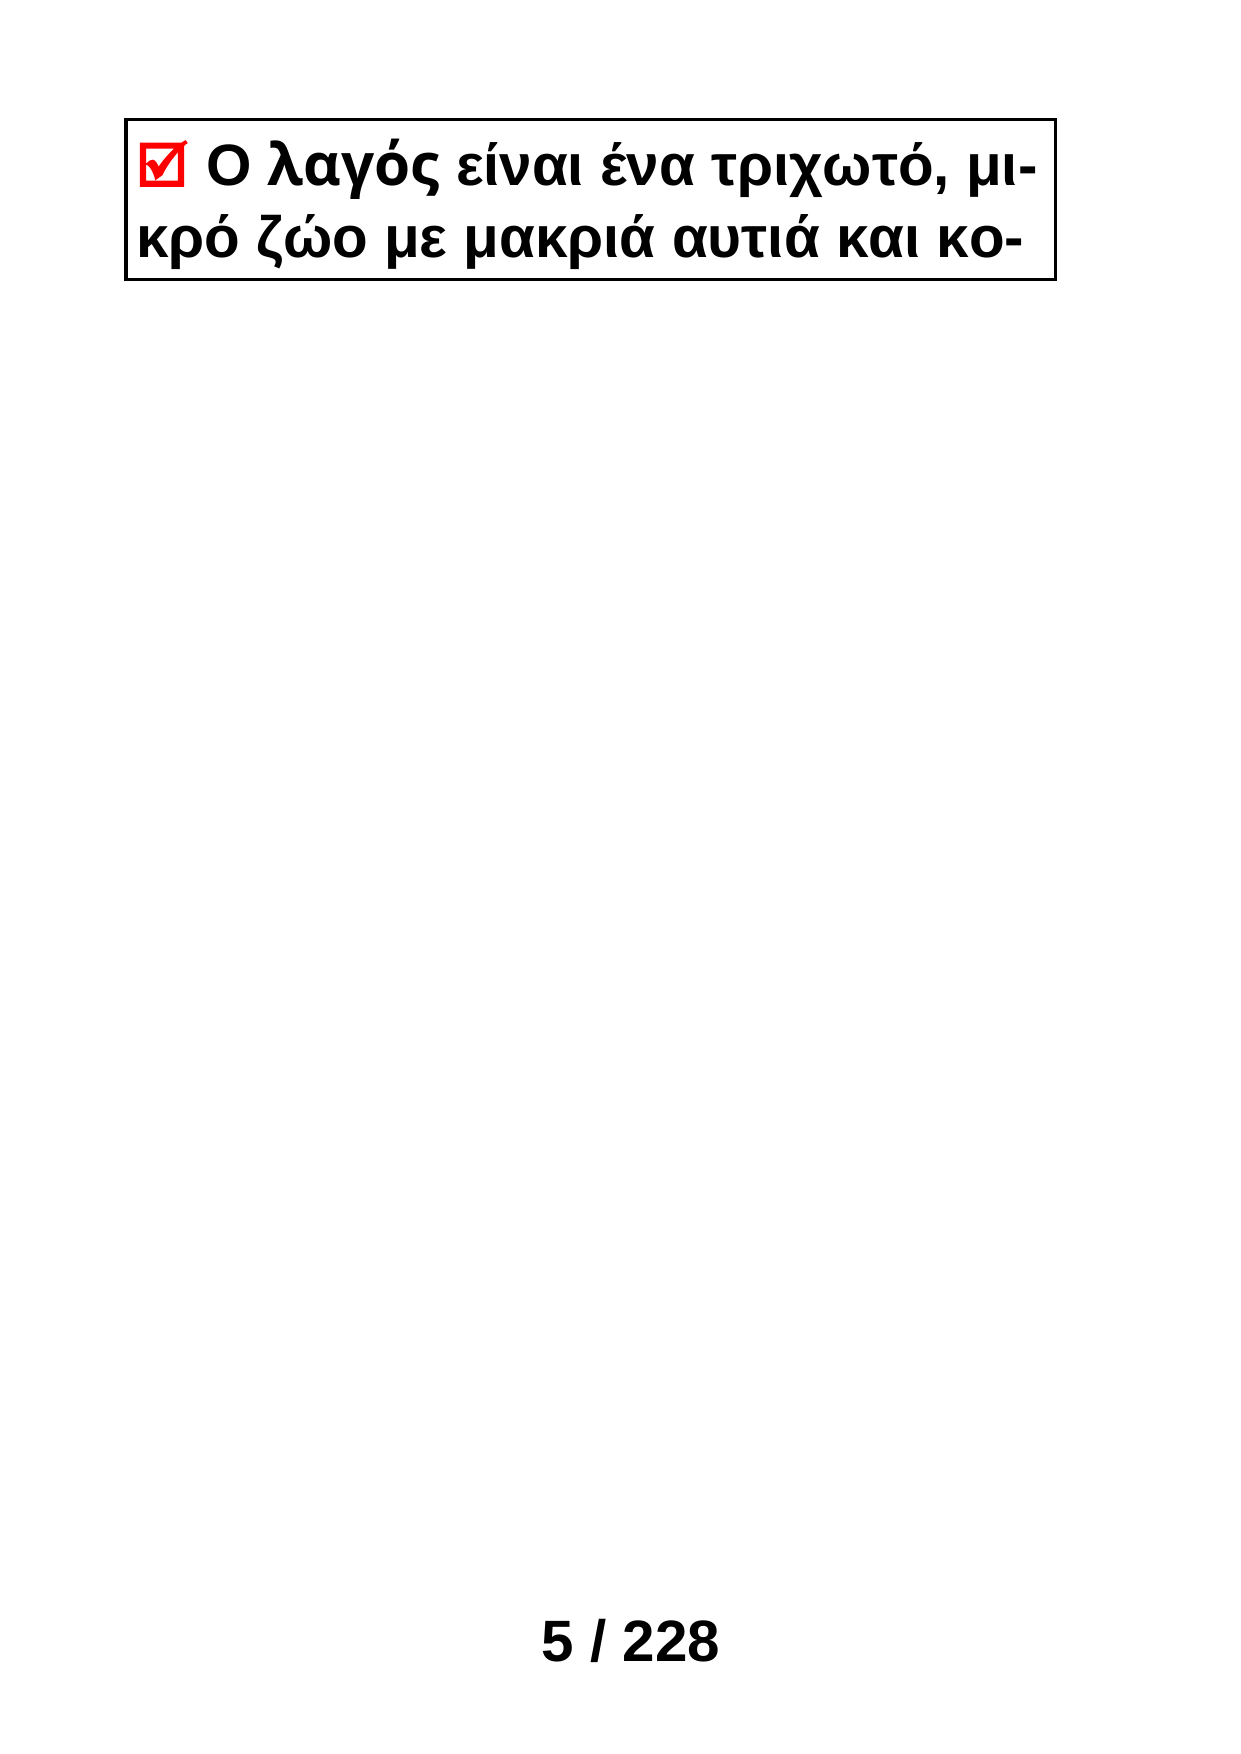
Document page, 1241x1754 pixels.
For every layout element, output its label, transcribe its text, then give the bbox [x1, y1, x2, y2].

text Ο λαγός είναι ένα τριχωτό, μι-κρό ζώο με μακριά αυτιά και κο- [128, 121, 1054, 278]
